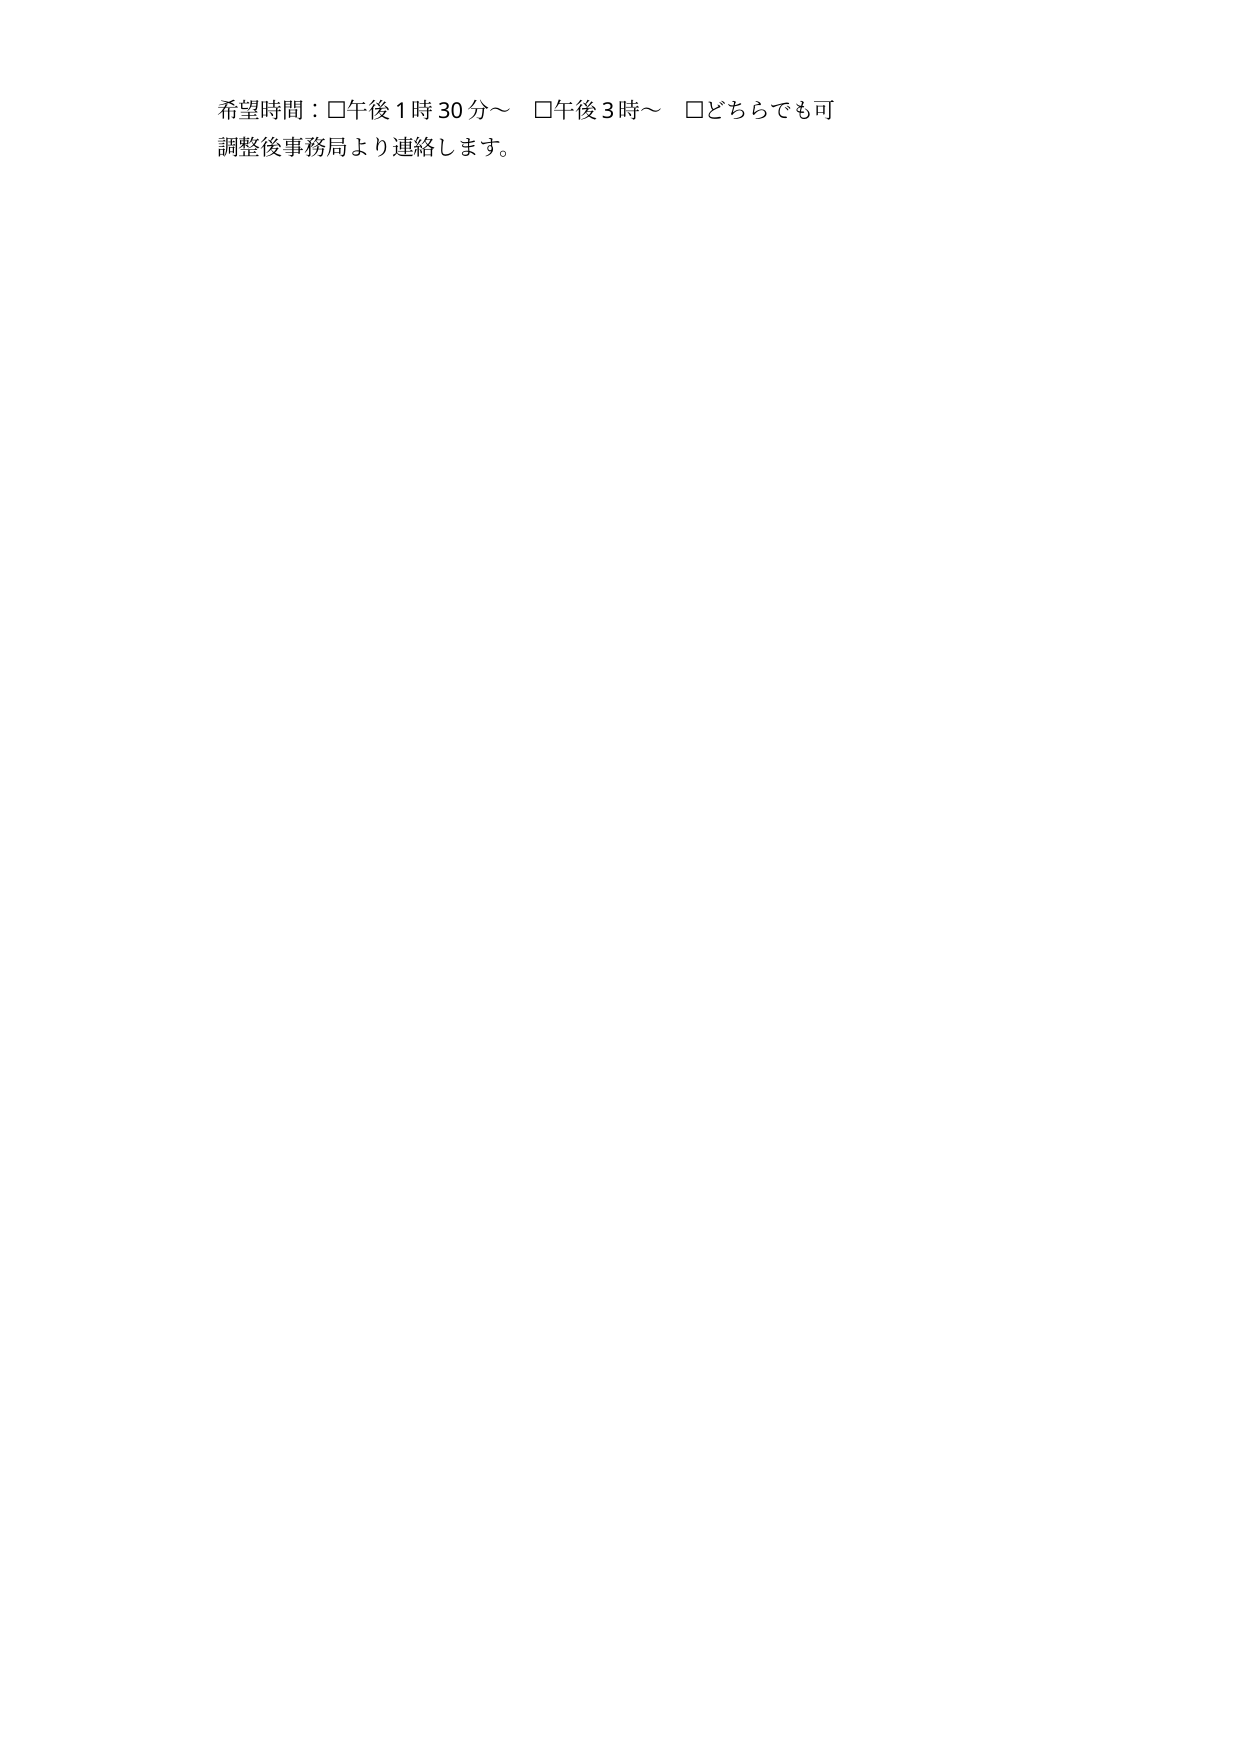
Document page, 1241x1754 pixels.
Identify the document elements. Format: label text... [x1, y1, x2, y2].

text 調整後事務局より連絡します。 [217, 127, 1165, 164]
text 希望時間：午後1時30分～ 午後3時～ どちらでも可 [217, 89, 1165, 127]
